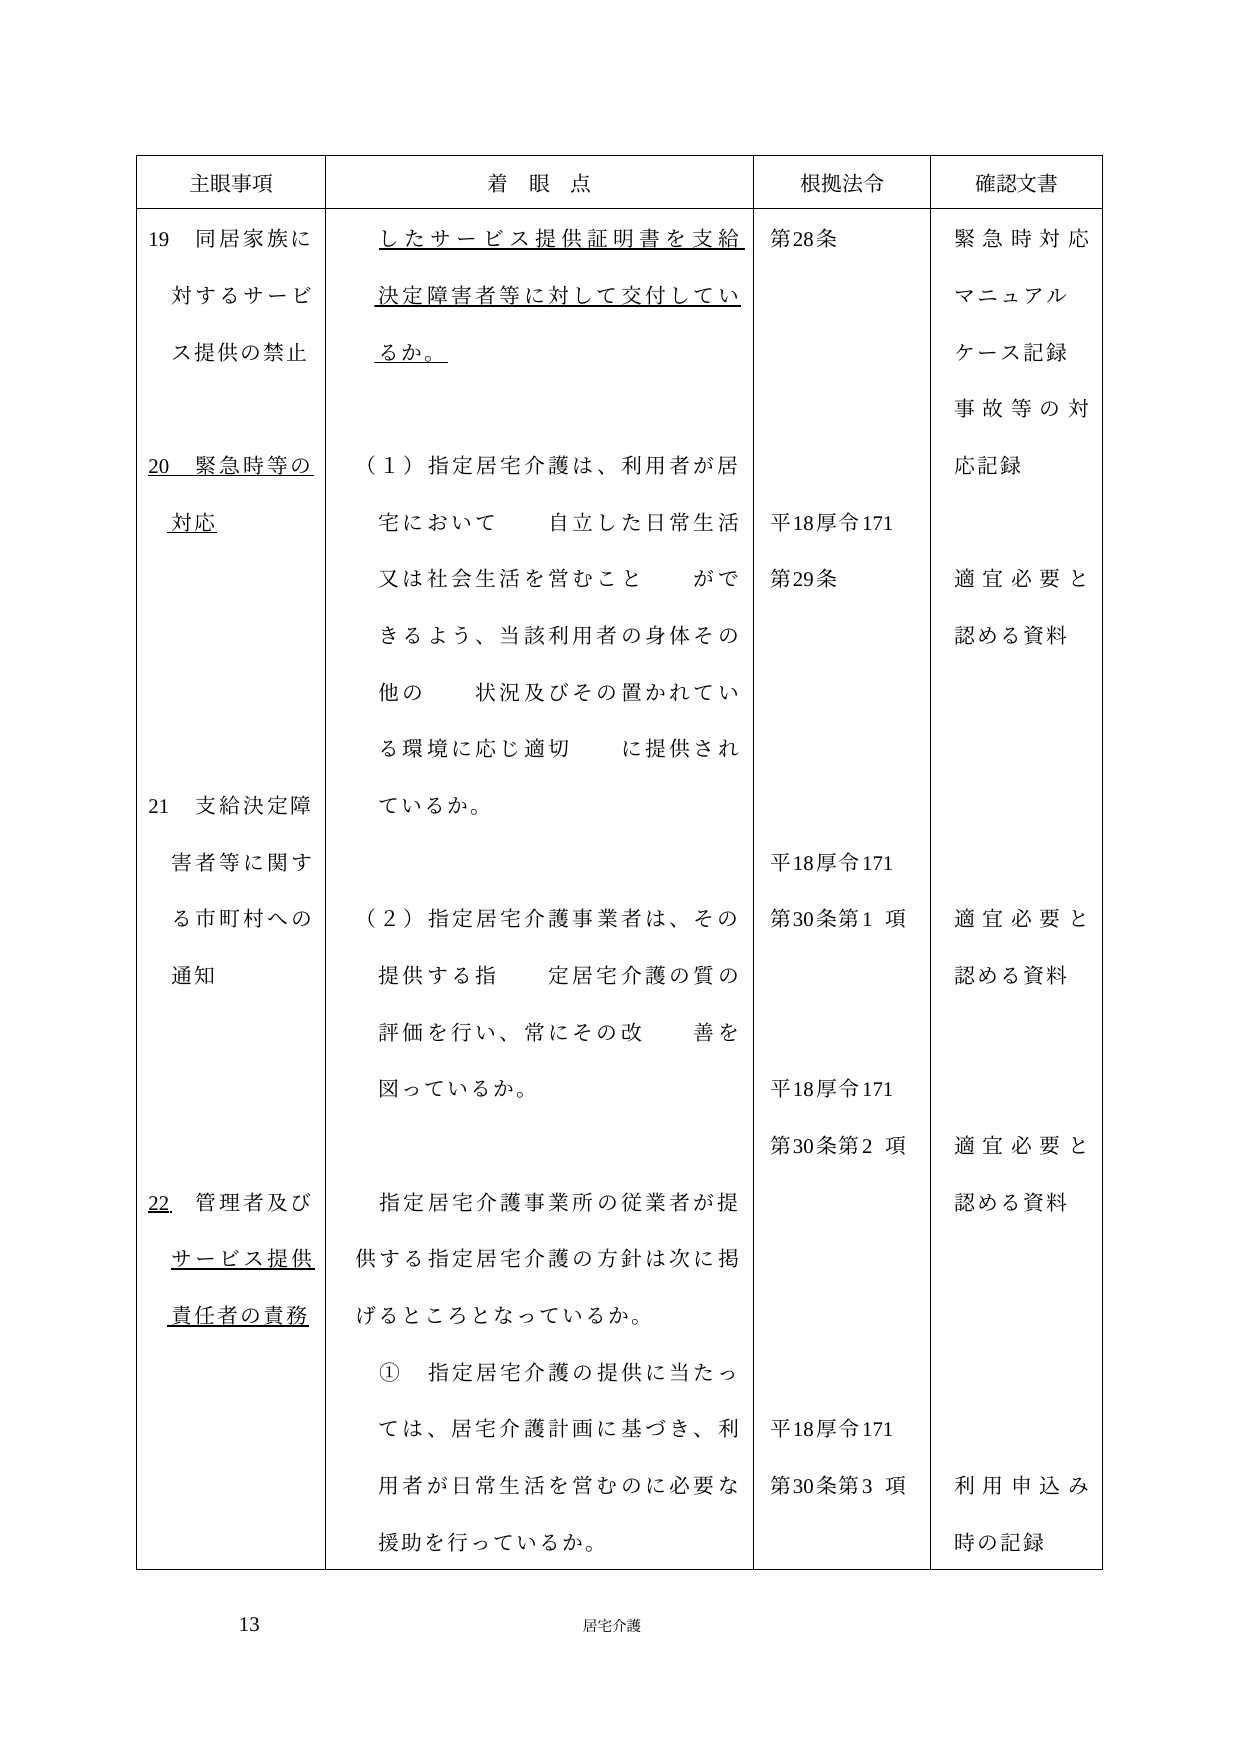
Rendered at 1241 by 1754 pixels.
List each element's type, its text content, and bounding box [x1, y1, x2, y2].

table_header 根拠法令 [754, 156, 930, 208]
table_header 主眼事項 [137, 156, 325, 208]
table_header 着 眼 点 [326, 156, 753, 208]
table_header 確認文書 [931, 156, 1102, 208]
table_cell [137, 209, 325, 1569]
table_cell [326, 209, 753, 1569]
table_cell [754, 209, 930, 1569]
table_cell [931, 209, 1102, 1569]
